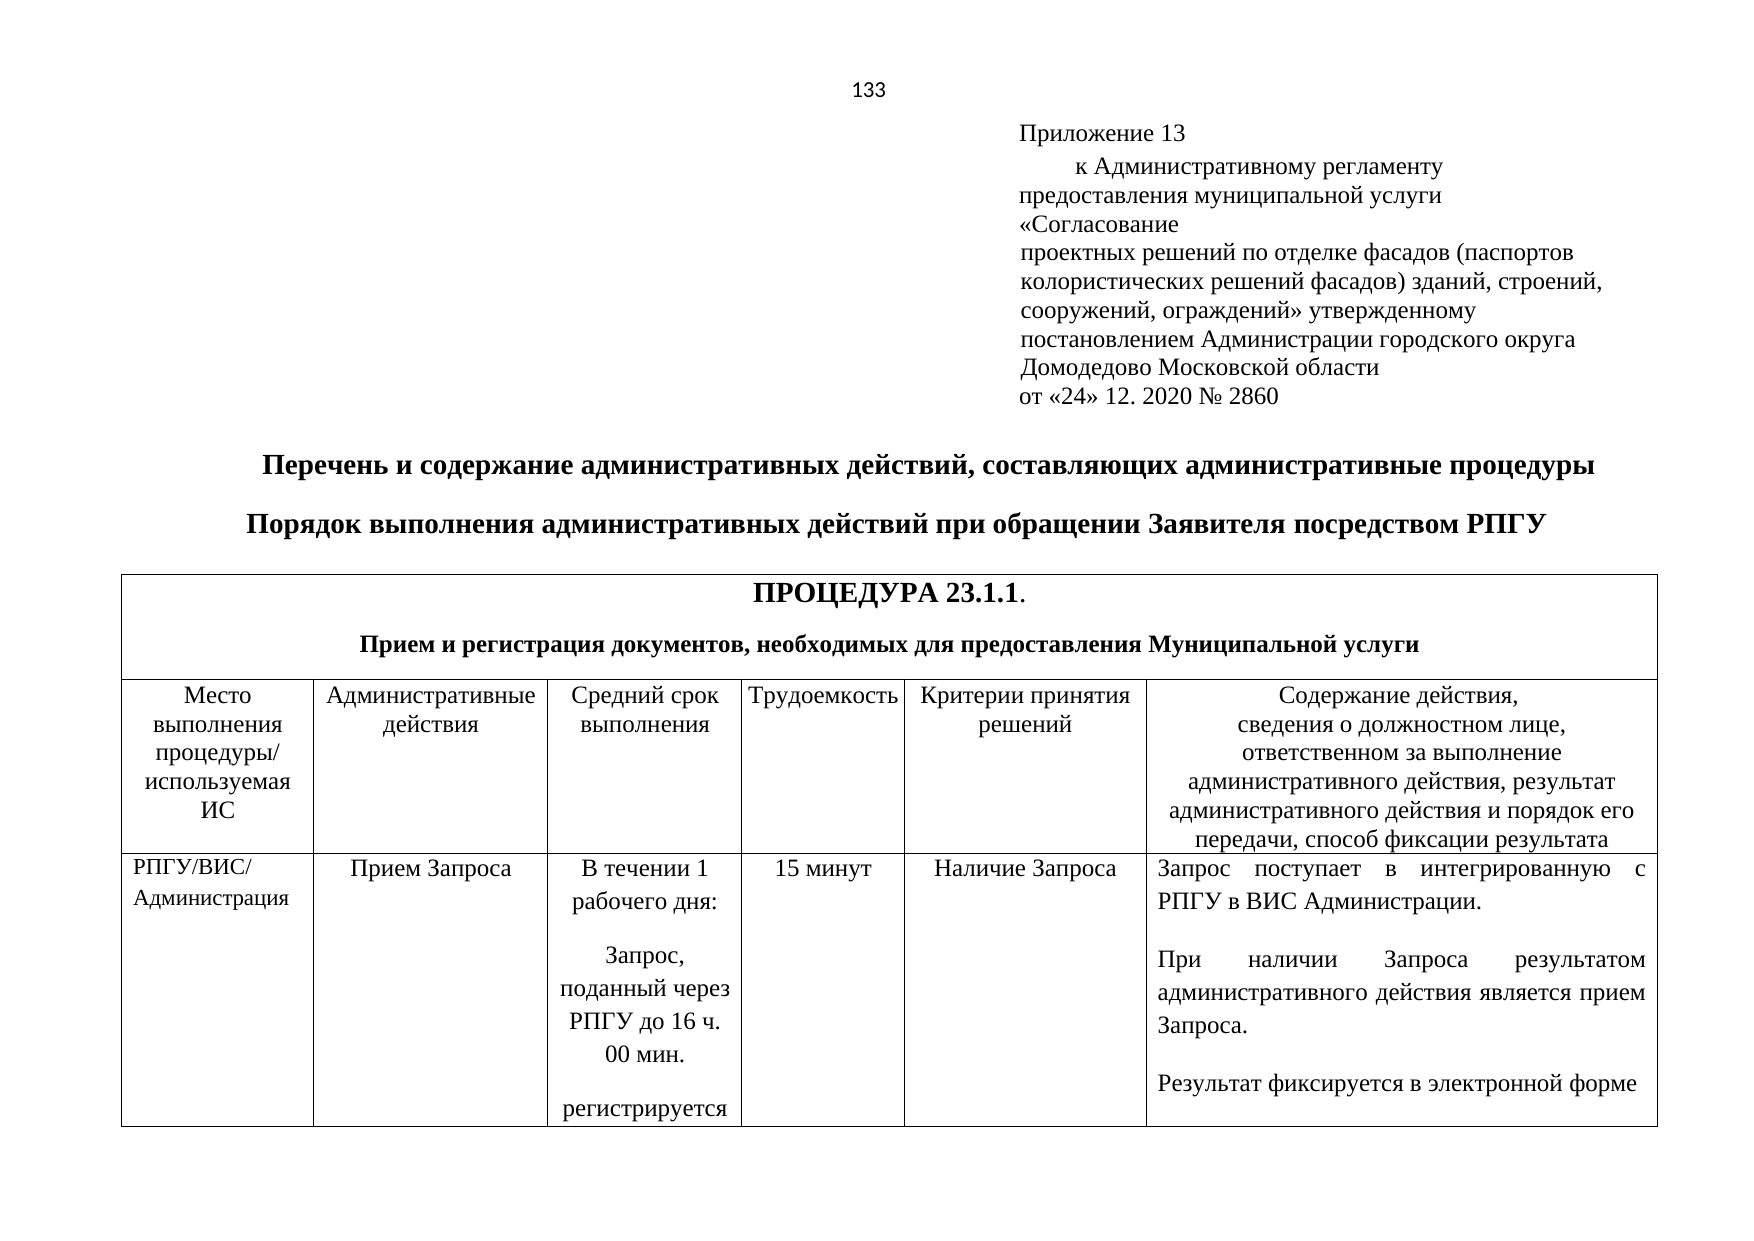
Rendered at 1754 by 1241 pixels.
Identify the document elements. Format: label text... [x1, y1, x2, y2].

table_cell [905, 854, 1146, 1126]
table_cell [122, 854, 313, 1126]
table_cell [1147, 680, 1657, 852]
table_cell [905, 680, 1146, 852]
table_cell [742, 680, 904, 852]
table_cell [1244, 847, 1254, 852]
text Порядок выполнения административных действий при обращении Заявителя посредством РПГУ [133, 507, 1604, 540]
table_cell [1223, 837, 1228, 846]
text колористических решений фасадов) зданий, строений, [133, 266, 1604, 295]
text от «24» 12. 2020 № 2860 [133, 381, 1604, 410]
text проектных решений по отделке фасадов (паспортов [133, 237, 1604, 266]
text Перечень и содержание административных действий, составляющих административные процедуры [133, 447, 1668, 481]
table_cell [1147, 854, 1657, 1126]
text Приложение 13 [133, 118, 1604, 147]
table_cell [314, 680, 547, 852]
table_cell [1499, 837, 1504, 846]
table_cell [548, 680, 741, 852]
text постановлением Администрации городского округа [133, 324, 1604, 352]
text к Административному регламенту предоставления муниципальной услуги «Согласование [1019, 151, 1604, 237]
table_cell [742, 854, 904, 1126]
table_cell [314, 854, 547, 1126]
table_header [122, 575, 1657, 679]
text сооружений, ограждений» утвержденному [133, 295, 1604, 324]
text Домодедово Московской области [133, 352, 1604, 381]
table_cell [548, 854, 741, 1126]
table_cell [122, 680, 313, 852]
